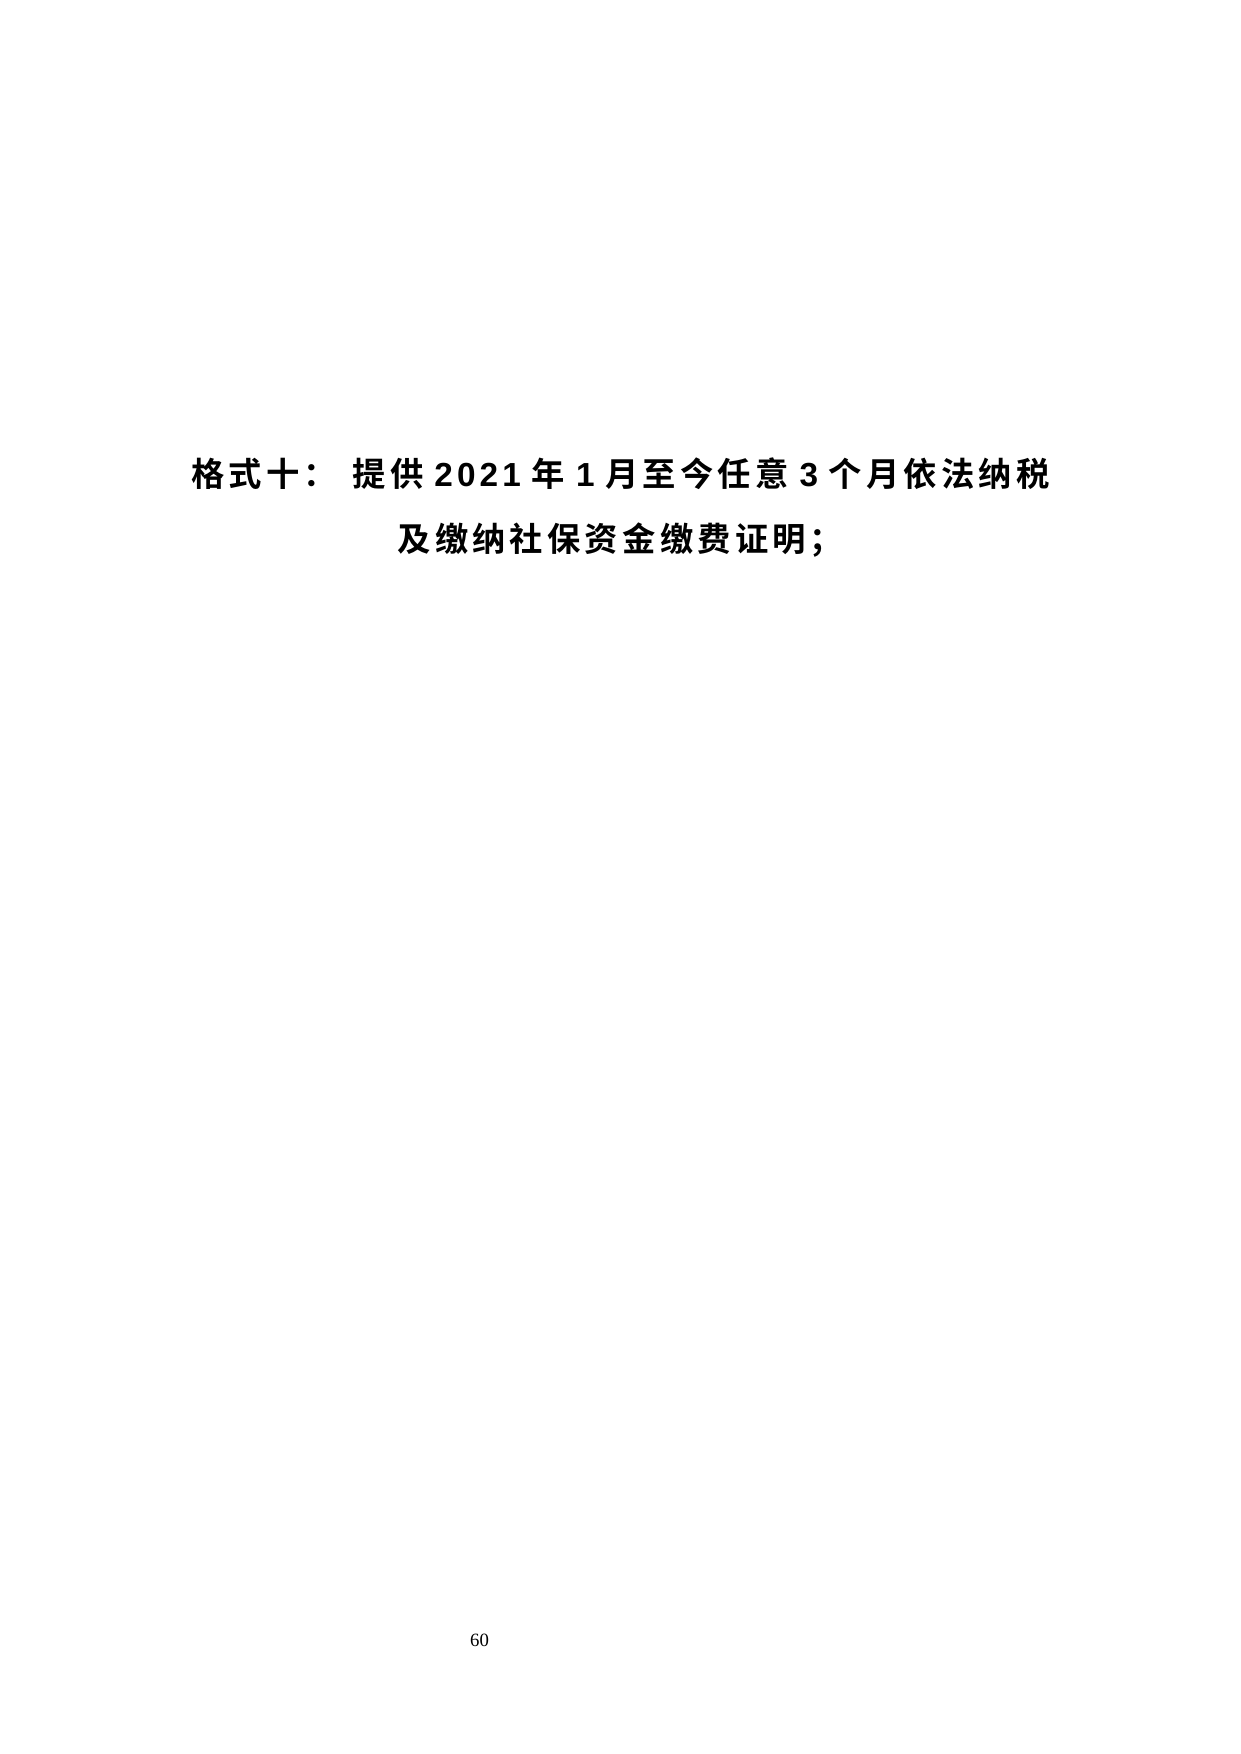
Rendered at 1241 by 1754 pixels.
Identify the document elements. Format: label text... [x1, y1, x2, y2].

subtitle 格式十： 提供2021年1月至今任意3个月依法纳税及缴纳社保资金缴费证明； [187, 439, 1053, 569]
